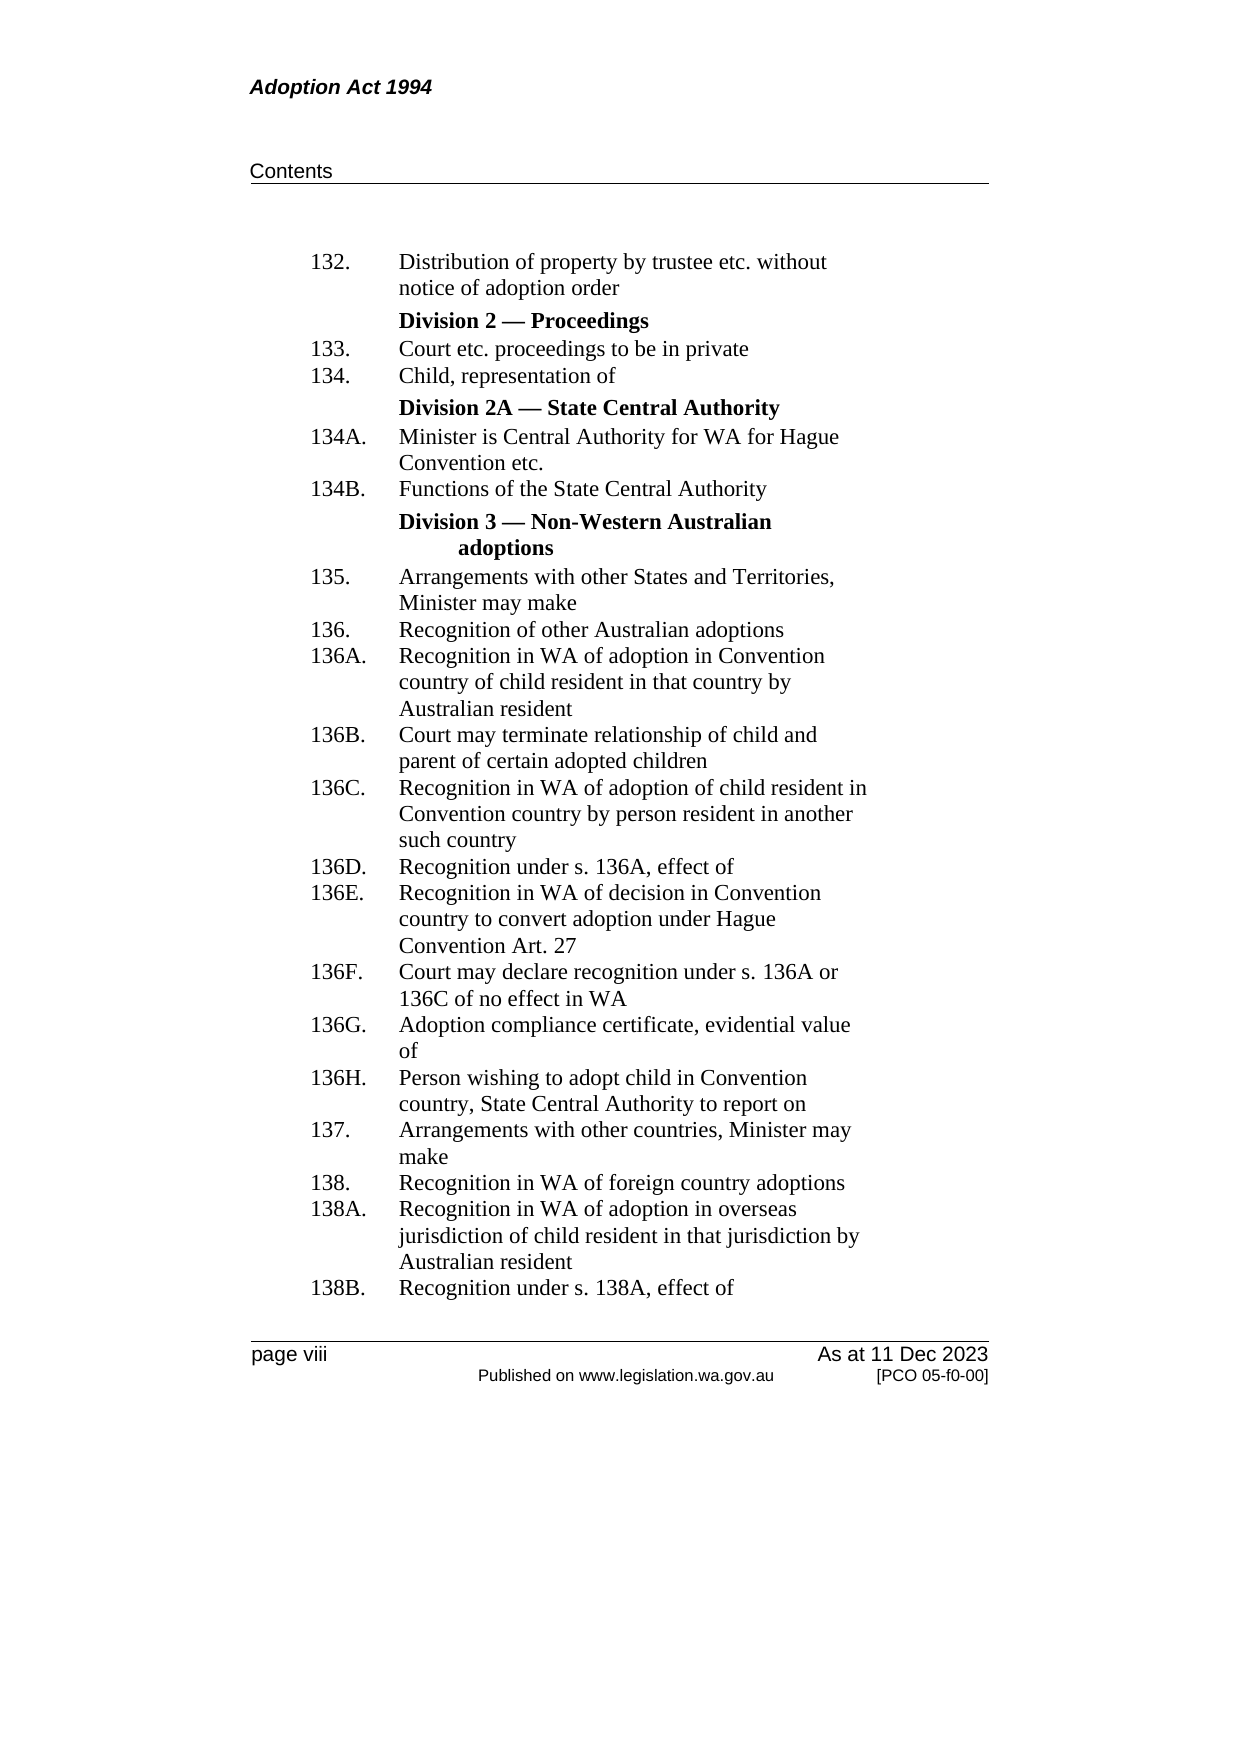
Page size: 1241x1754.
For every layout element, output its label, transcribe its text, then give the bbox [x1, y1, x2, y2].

text 136H. Person wishing to adopt child in Convention country, State Central Authority to report on 117 [310, 1064, 871, 1116]
text 136D. Recognition under s. 136A, effect of 113 [310, 853, 871, 879]
text 136G. Adoption compliance certificate, evidential value of 116 [310, 1011, 871, 1064]
text 136E. Recognition in WA of decision in Convention country to convert adoption under Hague Convention Art. 27 115 [310, 879, 871, 958]
text 134. Child, representation of 108 [310, 362, 871, 388]
text 138A. Recognition in WA of adoption in overseas jurisdiction of child resident in that jurisdiction by Australian resident 120 [310, 1195, 871, 1274]
text 132. Distribution of property by trustee etc. without notice of adoption order 107 [310, 248, 871, 301]
text 138. Recognition in WA of foreign country adoptions 117 [310, 1169, 871, 1195]
text 136F. Court may declare recognition under s. 136A or 136C of no effect in WA 115 [310, 958, 871, 1011]
text 136A. Recognition in WA of adoption in Convention country of child resident in that country by Australian resident 111 [310, 642, 871, 721]
text 136B. Court may terminate relationship of child and parent of certain adopted children 112 [310, 721, 871, 774]
text Division 2 — Proceedings [399, 307, 871, 333]
text 136C. Recognition in WA of adoption of child resident in Convention country by person resident in another such country 113 [310, 774, 871, 853]
text 134A. Minister is Central Authority for WA for Hague Convention etc. 109 [310, 423, 871, 476]
text Division 2A — State Central Authority [399, 394, 871, 421]
text 138B. Recognition under s. 138A, effect of 121 [310, 1274, 871, 1301]
text 133. Court etc. proceedings to be in private 108 [310, 335, 871, 362]
text 136. Recognition of other Australian adoptions 111 [310, 616, 871, 642]
text 134B. Functions of the State Central Authority 110 [310, 476, 871, 502]
text Division 3 — Non-Western Australian adoptions [399, 508, 871, 561]
text 135. Arrangements with other States and Territories, Minister may make 110 [310, 563, 871, 616]
text 137. Arrangements with other countries, Minister may make 117 [310, 1116, 871, 1169]
